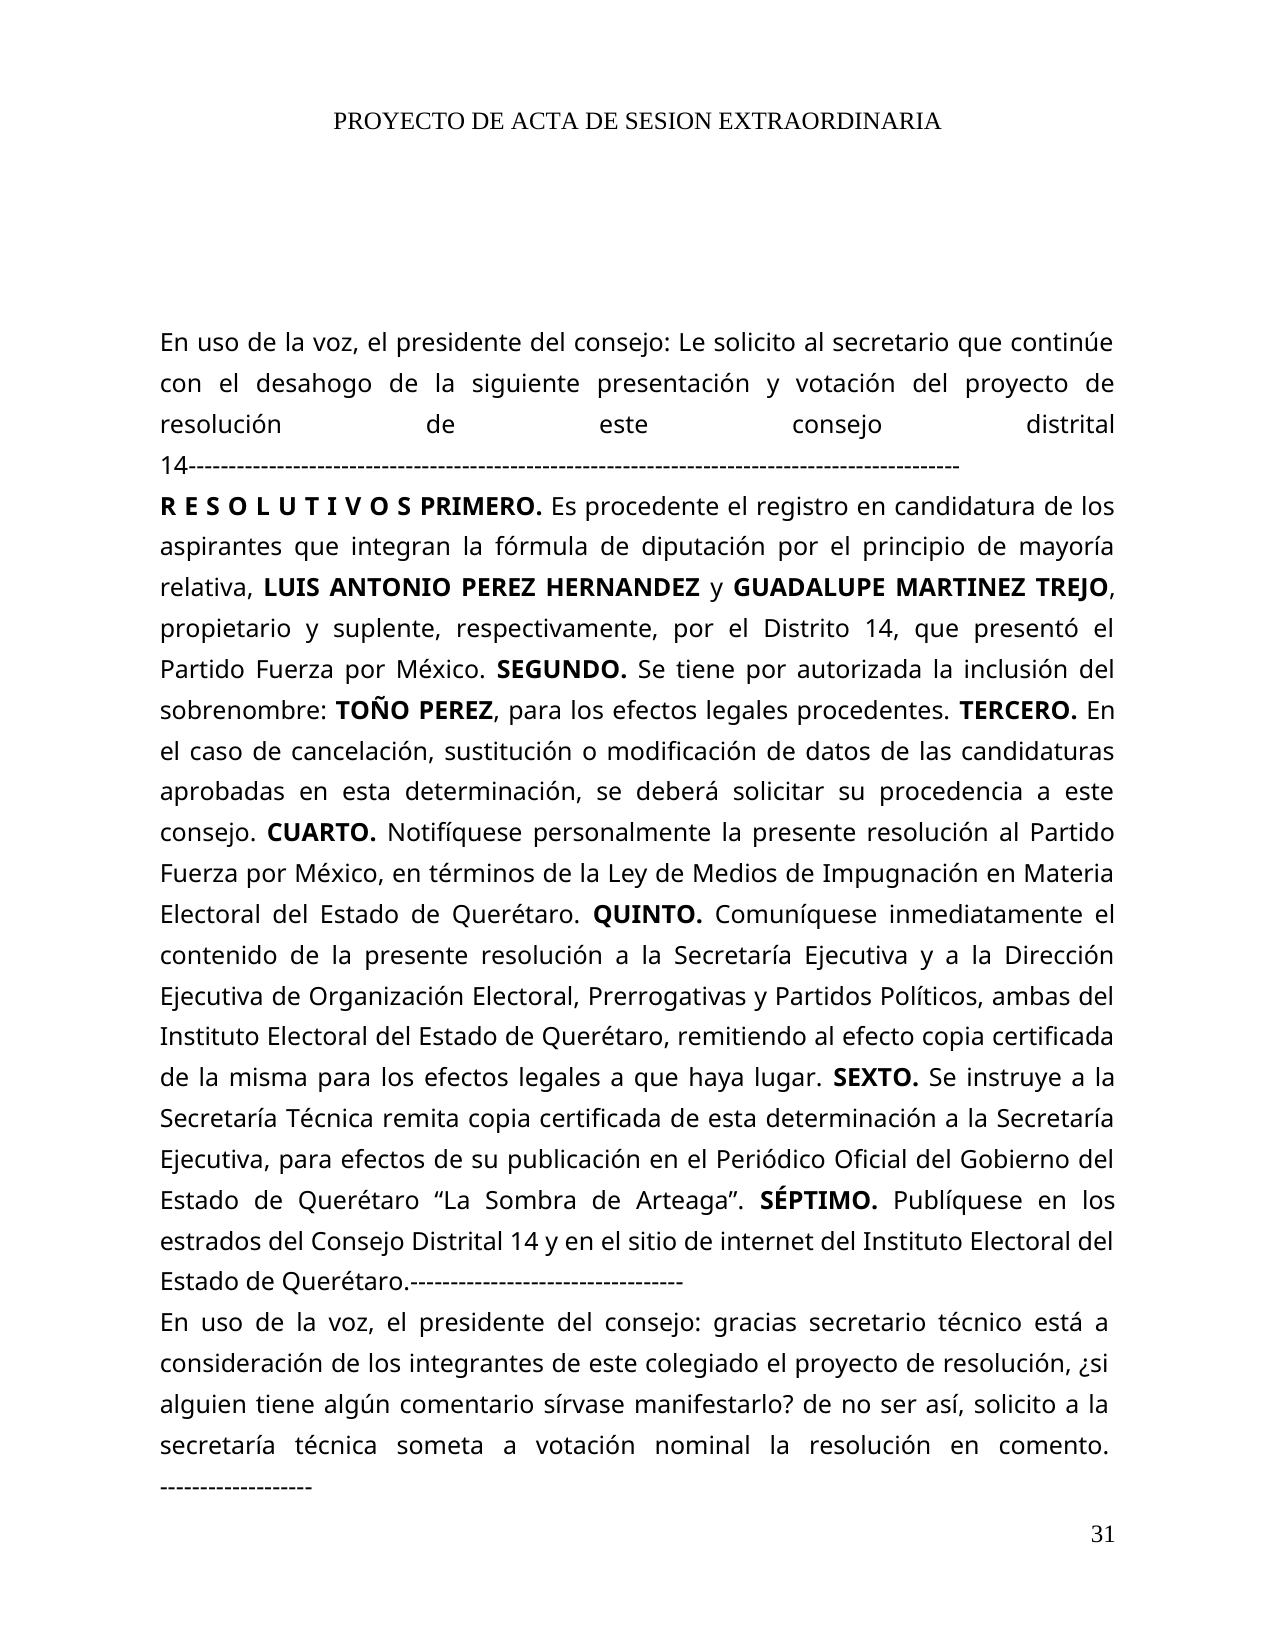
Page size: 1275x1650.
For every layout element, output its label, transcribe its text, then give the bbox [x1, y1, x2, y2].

text En uso de la voz, el presidente del consejo: Le solicito al secretario que continúe con el desahogo de la siguiente presentación y votación del proyecto de resolución de este consejo distrital 14------------------------------------------------------------------------------------------------ [159, 325, 1116, 481]
text En uso de la voz, el presidente del consejo: gracias secretario técnico está a consideración de los integrantes de este colegiado el proyecto de resolución, ¿si alguien tiene algún comentario sírvase manifestarlo? de no ser así, solicito a la secretaría técnica someta a votación nominal la resolución en comento. ------------------- [159, 1305, 1110, 1502]
text R E S O L U T I V O S PRIMERO. Es procedente el registro en candidatura de los aspirantes que integran la fórmula de diputación por el principio de mayoría relativa, LUIS ANTONIO PEREZ HERNANDEZ y GUADALUPE MARTINEZ TREJO, propietario y suplente, respectivamente, por el Distrito 14, que presentó el Partido Fuerza por México. SEGUNDO. Se tiene por autorizada la inclusión del sobrenombre: TOÑO PEREZ, para los efectos legales procedentes. TERCERO. En el caso de cancelación, sustitución o modificación de datos de las candidaturas aprobadas en esta determinación, se deberá solicitar su procedencia a este consejo. CUARTO. Notifíquese personalmente la presente resolución al Partido Fuerza por México, en términos de la Ley de Medios de Impugnación en Materia Electoral del Estado de Querétaro. QUINTO. Comuníquese inmediatamente el contenido de la presente resolución a la Secretaría Ejecutiva y a la Dirección Ejecutiva de Organización Electoral, Prerrogativas y Partidos Políticos, ambas del Instituto Electoral del Estado de Querétaro, remitiendo al efecto copia certificada de la misma para los efectos legales a que haya lugar. SEXTO. Se instruye a la Secretaría Técnica remita copia certificada de esta determinación a la Secretaría Ejecutiva, para efectos de su publicación en el Periódico Oficial del Gobierno del Estado de Querétaro “La Sombra de Arteaga”. SÉPTIMO. Publíquese en los estrados del Consejo Distrital 14 y en el sitio de internet del Instituto Electoral del Estado de Querétaro.---------------------------------- [159, 488, 1116, 1298]
